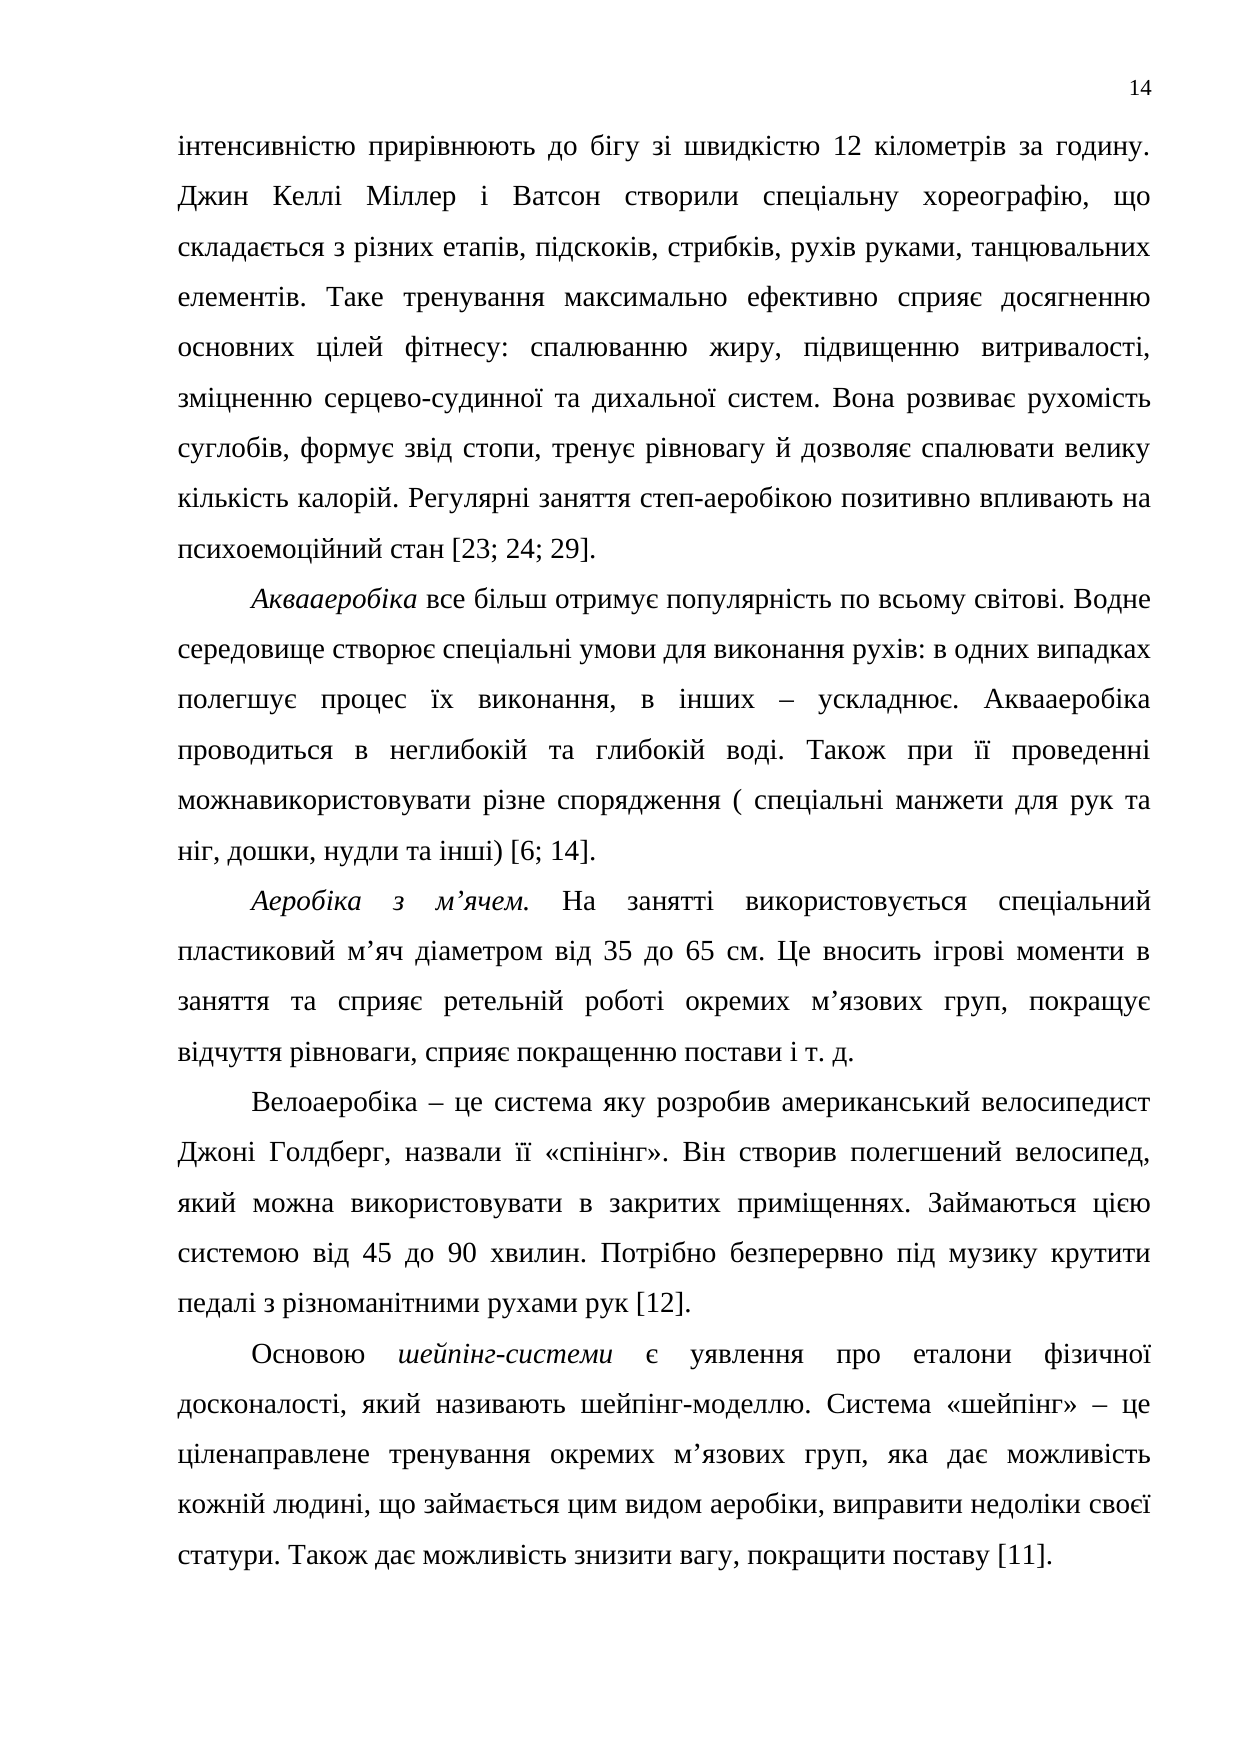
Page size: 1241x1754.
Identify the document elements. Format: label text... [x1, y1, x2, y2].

text Аквааеробіка все більш отримує популярність по всьому світові. Водне середовище створює спеціальні умови для виконання рухів: в одних випадках полегшує процес їх виконання, в інших – ускладнює. Аквааеробіка проводиться в неглибокій та глибокій воді. Також при її проведенні можнавикористовувати різне спорядження ( спеціальні манжети для рук та ніг, дошки, нудли та інші) [6; 14]. [177, 581, 1152, 866]
text Велоаеробіка – це система яку розробив американський велосипедист Джоні Голдберг, назвали її «спінінг». Він створив полегшений велосипед, який можна використовувати в закритих приміщеннях. Займаються цією системою від 45 до 90 хвилин. Потрібно безперервно під музику крутити педалі з різноманітними рухами рук [12]. [177, 1084, 1152, 1319]
text Основою шейпінг-системи є уявлення про еталони фізичної досконалості, який називають шейпінг-моделлю. Система «шейпінг» – це ціленаправлене тренування окремих м’язових груп, яка дає можливість кожній людині, що займається цим видом аеробіки, виправити недоліки своєї статури. Також дає можливість знизити вагу, покращити поставу [11]. [177, 1336, 1152, 1571]
text Аеробіка з м’ячем. На занятті використовується спеціальний пластиковий м’яч діаметром від 35 до 65 см. Це вносить ігрові моменти в заняття та сприяє ретельній роботі окремих м’язових груп, покращує відчуття рівноваги, сприяє покращенню постави і т. д. [177, 883, 1152, 1067]
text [177, 128, 1152, 564]
